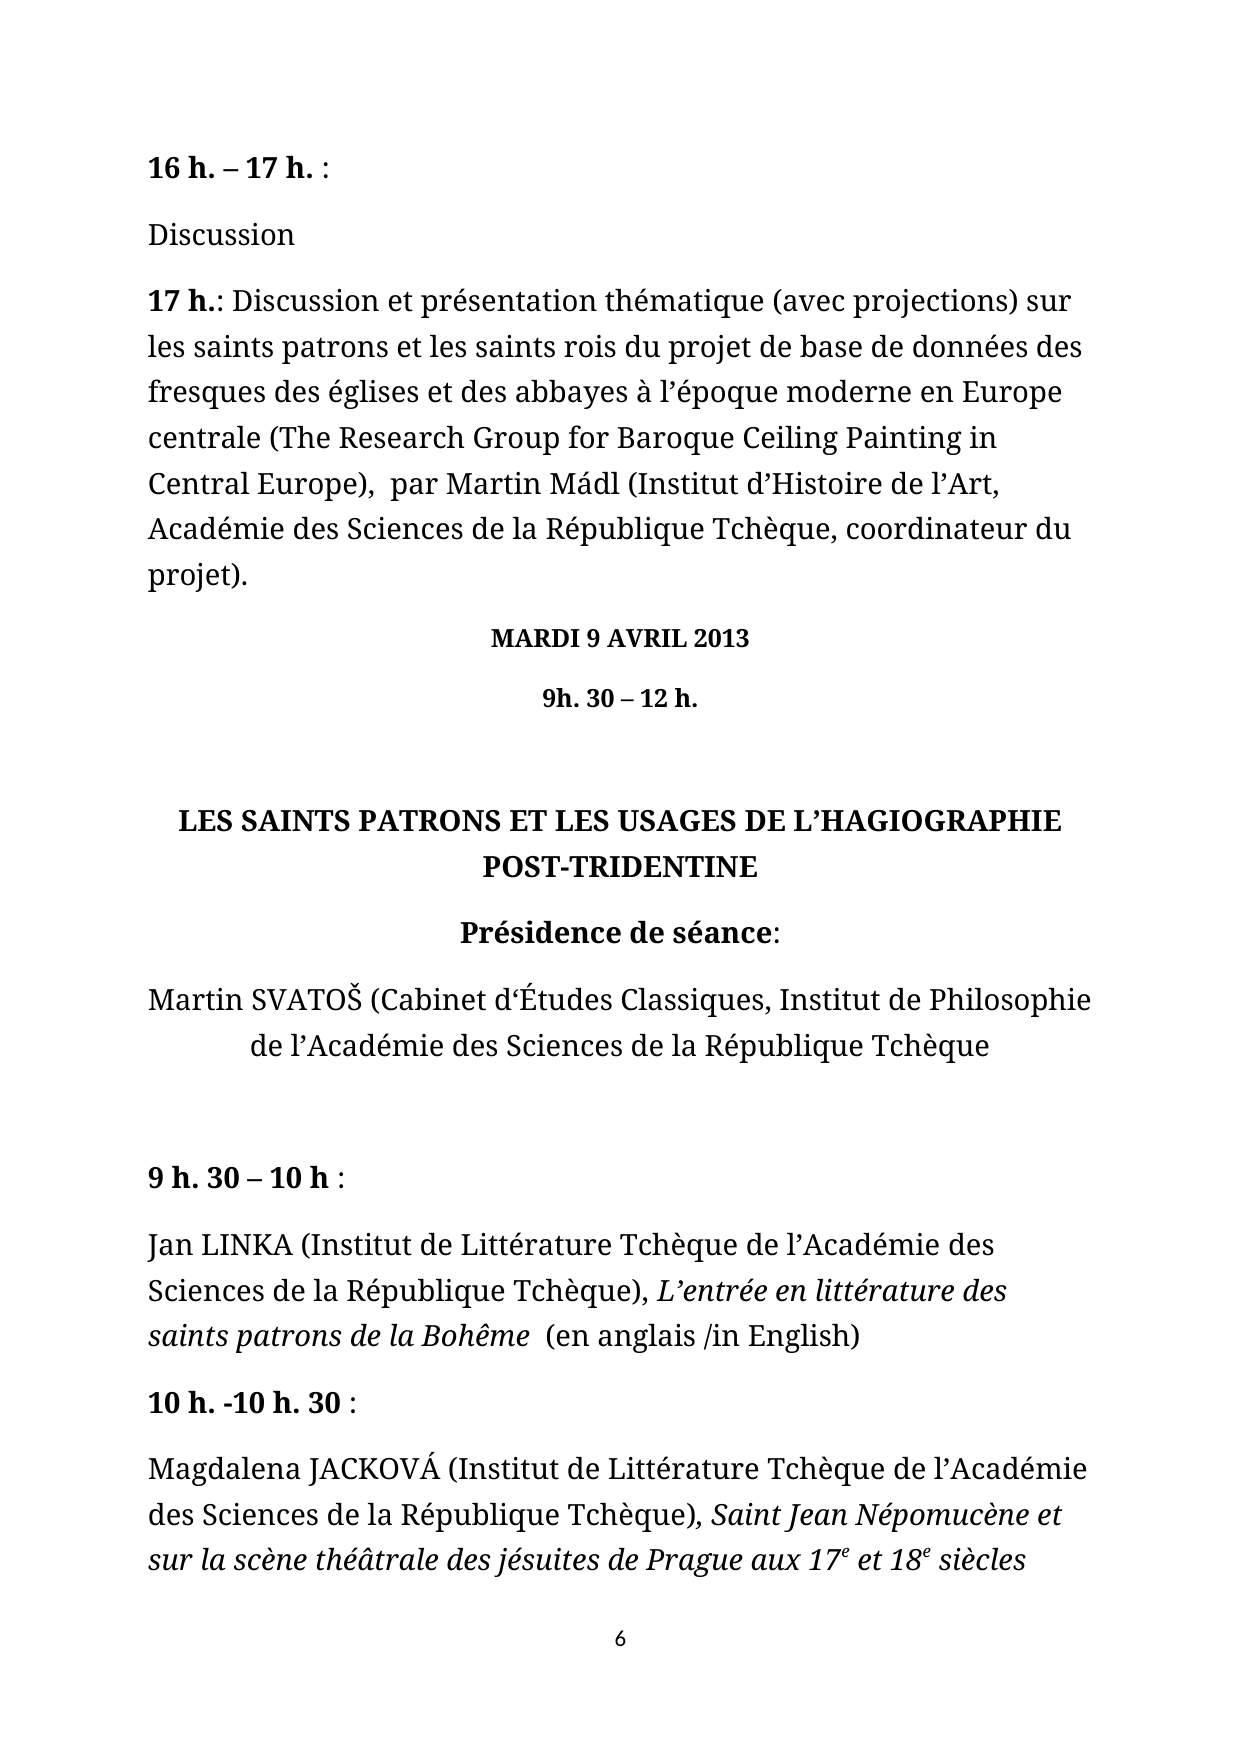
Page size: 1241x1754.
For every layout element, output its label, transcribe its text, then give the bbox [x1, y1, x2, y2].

text 10 h. -10 h. 30 : [148, 1382, 1093, 1422]
text Martin SVATOŠ (Cabinet d‘Études Classiques, Institut de Philosophie de l’Académie des Sciences de la République Tchèque [148, 979, 1093, 1064]
text 9 h. 30 – 10 h : [148, 1158, 1093, 1197]
text Jan LINKA (Institut de Littérature Tchèque de l’Académie des Sciences de la République Tchèque), L’entrée en littérature des saints patrons de la Bohême (en anglais /in English) [148, 1224, 1093, 1355]
text MARDI 9 AVRIL 2013 [148, 621, 1093, 655]
text 17 h.: Discussion et présentation thématique (avec projections) sur les saints patrons et les saints rois du projet de base de données des fresques des églises et des abbayes à l’époque moderne en Europe centrale (The Research Group for Baroque Ceiling Painting in Central Europe), par Martin Mádl (Institut d’Histoire de l’Art, Académie des Sciences de la République Tchèque, coordinateur du projet). [148, 281, 1093, 594]
text Présidence de séance: [148, 913, 1093, 952]
text 16 h. – 17 h. : [148, 148, 1093, 187]
text LES SAINTS PATRONS ET LES USAGES DE L’HAGIOGRAPHIE POST-TRIDENTINE [148, 801, 1093, 886]
text Magdalena JACKOVÁ (Institut de Littérature Tchèque de l’Académie des Sciences de la République Tchèque), Saint Jean Népomucène et sur la scène théâtrale des jésuites de Prague aux 17e et 18e siècles [148, 1448, 1093, 1579]
text Discussion [148, 214, 1093, 254]
text 9h. 30 – 12 h. [148, 681, 1093, 715]
